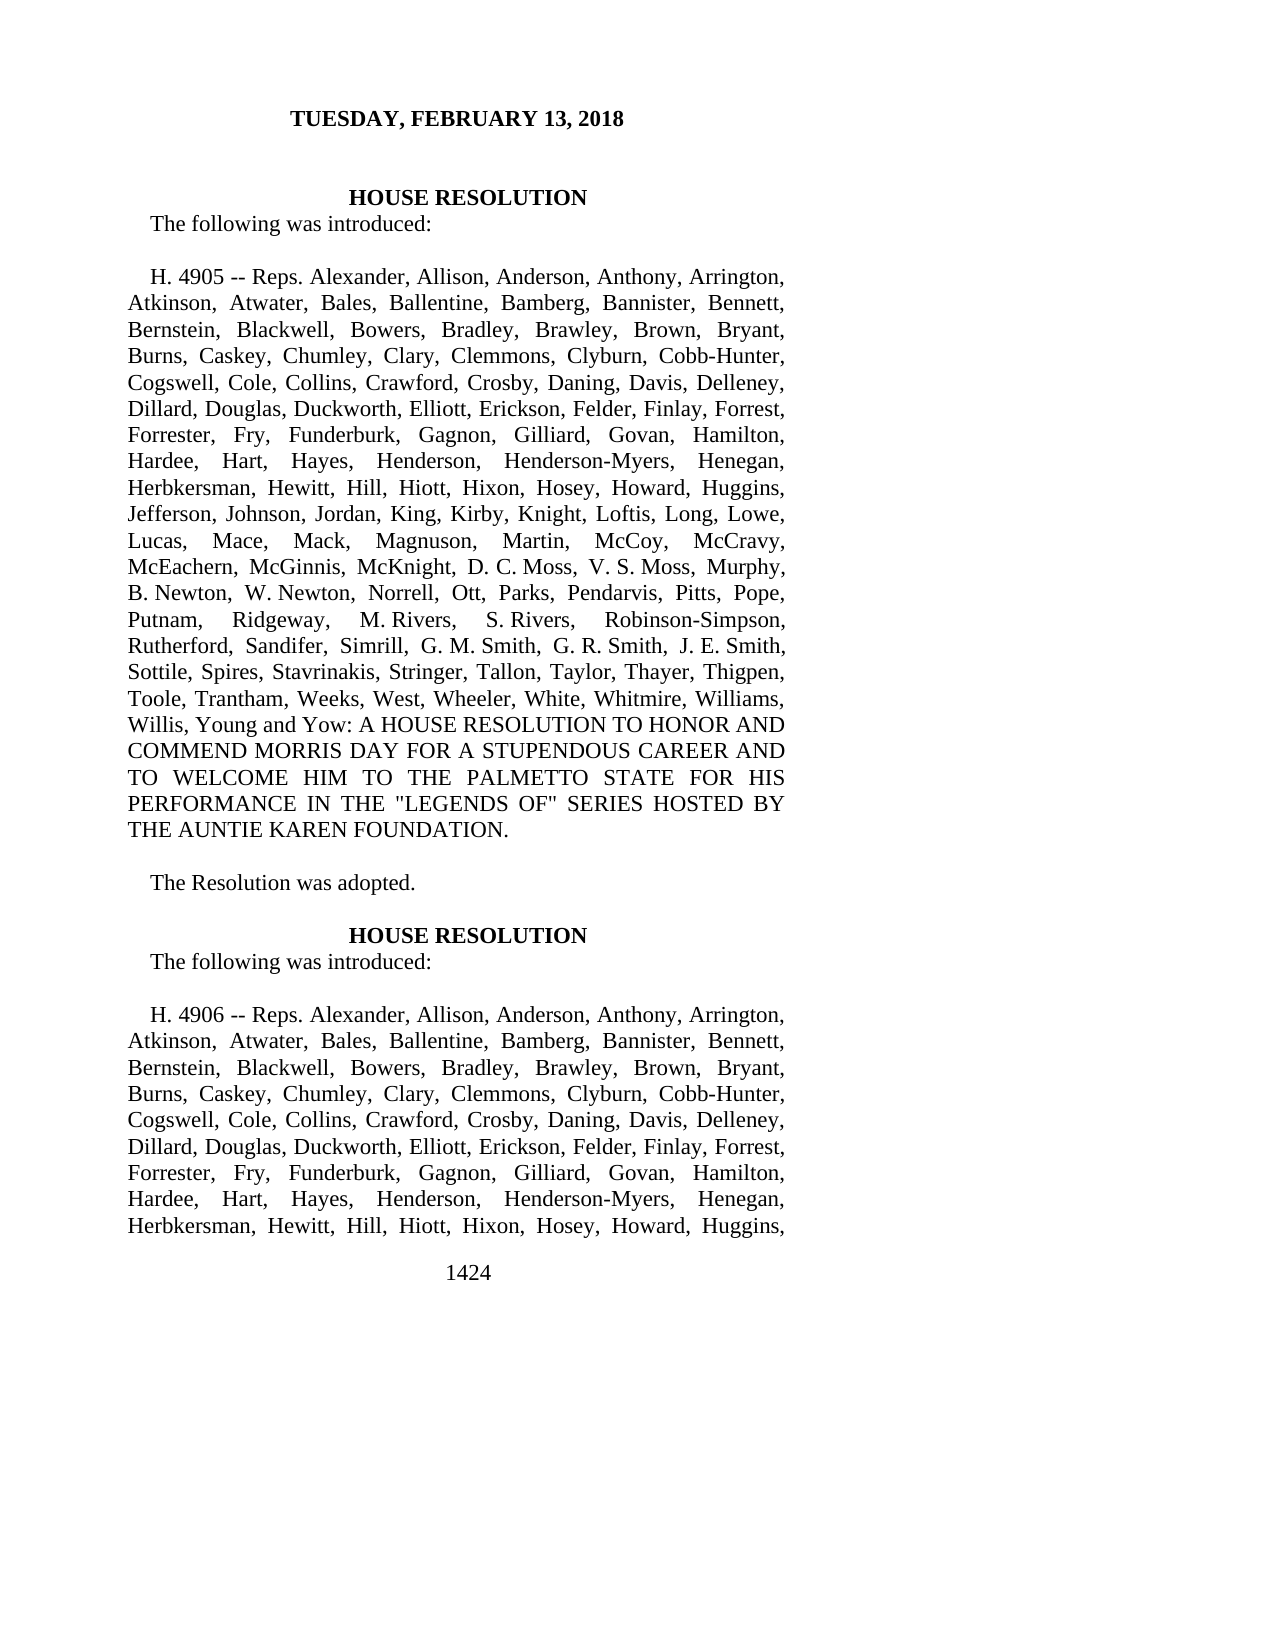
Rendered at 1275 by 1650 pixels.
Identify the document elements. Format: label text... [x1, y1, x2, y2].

text The following was introduced: [127, 210, 786, 237]
text HOUSE RESOLUTION [127, 184, 786, 210]
text HOUSE RESOLUTION [127, 922, 786, 948]
text The following was introduced: [127, 948, 786, 975]
text H. 4905 -- Reps. Alexander, Allison, Anderson, Anthony, Arrington, Atkinson, Atwater, Bales, Ballentine, Bamberg, Bannister, Bennett, Bernstein, Blackwell, Bowers, Bradley, Brawley, Brown, Bryant, Burns, Caskey, Chumley, Clary, Clemmons, Clyburn, Cobb-Hunter, Cogswell, Cole, Collins, Crawford, Crosby, Daning, Davis, Delleney, Dillard, Douglas, Duckworth, Elliott, Erickson, Felder, Finlay, Forrest, Forrester, Fry, Funderburk, Gagnon, Gilliard, Govan, Hamilton, Hardee, Hart, Hayes, Henderson, Henderson-Myers, Henegan, Herbkersman, Hewitt, Hill, Hiott, Hixon, Hosey, Howard, Huggins, Jefferson, Johnson, Jordan, King, Kirby, Knight, Loftis, Long, Lowe, Lucas, Mace, Mack, Magnuson, Martin, McCoy, McCravy, McEachern, McGinnis, McKnight, D. C. Moss, V. S. Moss, Murphy, B. Newton, W. Newton, Norrell, Ott, Parks, Pendarvis, Pitts, Pope, Putnam, Ridgeway, M. Rivers, S. Rivers, Robinson-Simpson, Rutherford, Sandifer, Simrill, G. M. Smith, G. R. Smith, J. E. Smith, Sottile, Spires, Stavrinakis, Stringer, Tallon, Taylor, Thayer, Thigpen, Toole, Trantham, Weeks, West, Wheeler, White, Whitmire, Williams, Willis, Young and Yow: A HOUSE RESOLUTION TO HONOR AND COMMEND MORRIS DAY FOR A STUPENDOUS CAREER AND TO WELCOME HIM TO THE PALMETTO STATE FOR HIS PERFORMANCE IN THE "LEGENDS OF" SERIES HOSTED BY THE AUNTIE KAREN FOUNDATION. [127, 263, 786, 843]
text The Resolution was adopted. [127, 869, 786, 896]
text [127, 1001, 786, 1238]
